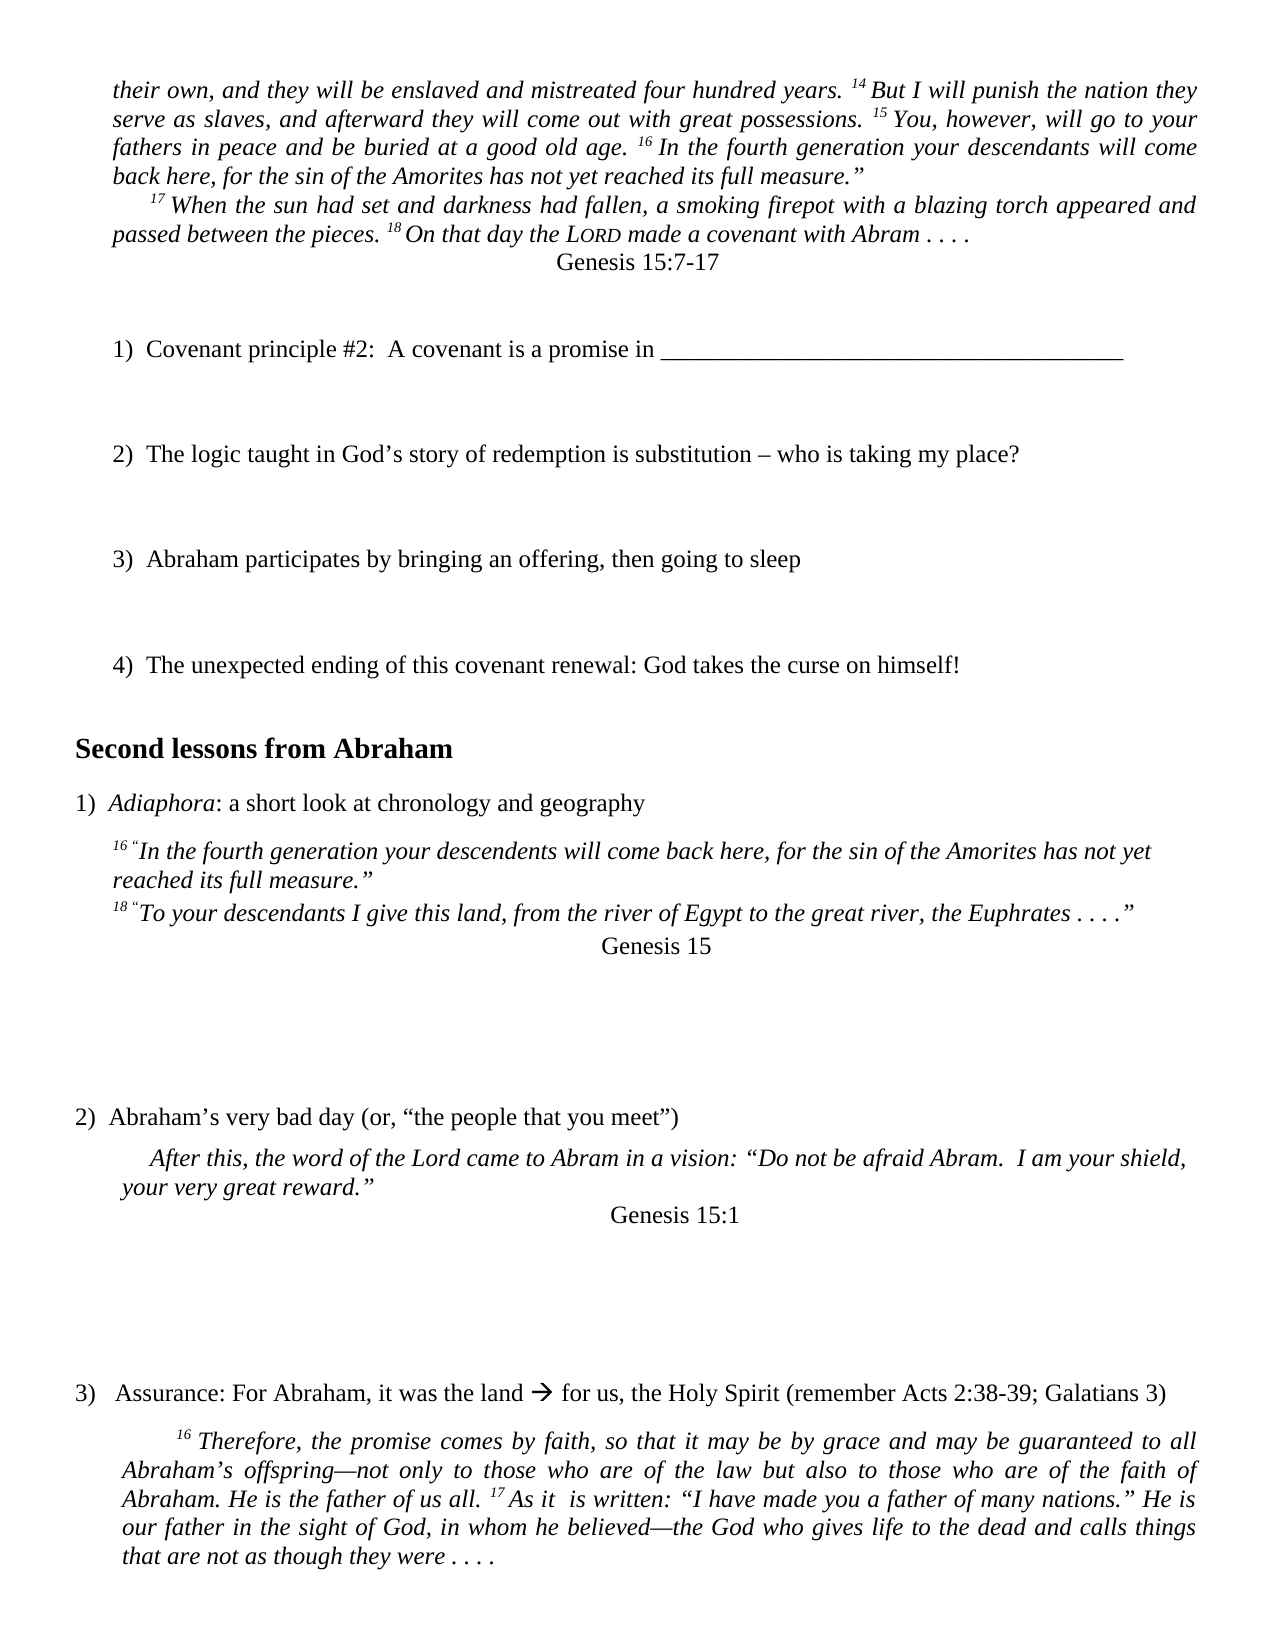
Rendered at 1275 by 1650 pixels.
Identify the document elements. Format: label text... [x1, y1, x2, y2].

text Genesis 15:7-17 [75, 247, 1200, 276]
text 1) Covenant principle #2: A covenant is a promise in _____________________________________ [75, 334, 1200, 362]
text 17 When the sun had set and darkness had fallen, a smoking firepot with a blazing torch appeared and passed between the pieces. 18 On that day the Lord made a covenant with Abram . . . . [112, 190, 1200, 247]
text 1) Adiaphora: a short look at chronology and geography [75, 788, 1200, 817]
text 3) Abraham participates by bringing an offering, then going to sleep [75, 544, 1200, 573]
text After this, the word of the Lord came to Abram in a vision: “Do not be afraid Abram. I am your shield, your very great reward.” [122, 1143, 1200, 1201]
text Genesis 15 [112, 931, 1200, 960]
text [112, 75, 1200, 190]
text 18 “To your descendants I give this land, from the river of Egypt to the great river, the Euphrates . . . .” [112, 898, 1200, 927]
text 16 “In the fourth generation your descendents will come back here, for the sin of the Amorites has not yet reached its full measure.” [112, 836, 1200, 894]
text 3) Assurance: For Abraham, it was the land for us, the Holy Spirit (remember Acts 2:38-39; Galatians 3) [75, 1378, 1200, 1407]
text 2) The logic taught in God’s story of redemption is substitution – who is taking my place? [75, 439, 1200, 468]
text Second lessons from Abraham [75, 732, 1200, 765]
text 4) The unexpected ending of this covenant renewal: God takes the curse on himself! [75, 650, 1200, 679]
text Genesis 15:1 [150, 1201, 1200, 1229]
text 2) Abraham’s very bad day (or, “the people that you meet”) [75, 1102, 1200, 1131]
text 16 Therefore, the promise comes by faith, so that it may be by grace and may be guaranteed to all Abraham’s offspring—not only to those who are of the law but also to those who are of the faith of Abraham. He is the father of us all. 17 As it is written: “I have made you a father of many nations.” He is our father in the sight of God, in whom he believed—the God who gives life to the dead and calls things that are not as though they were . . . . [122, 1426, 1200, 1570]
